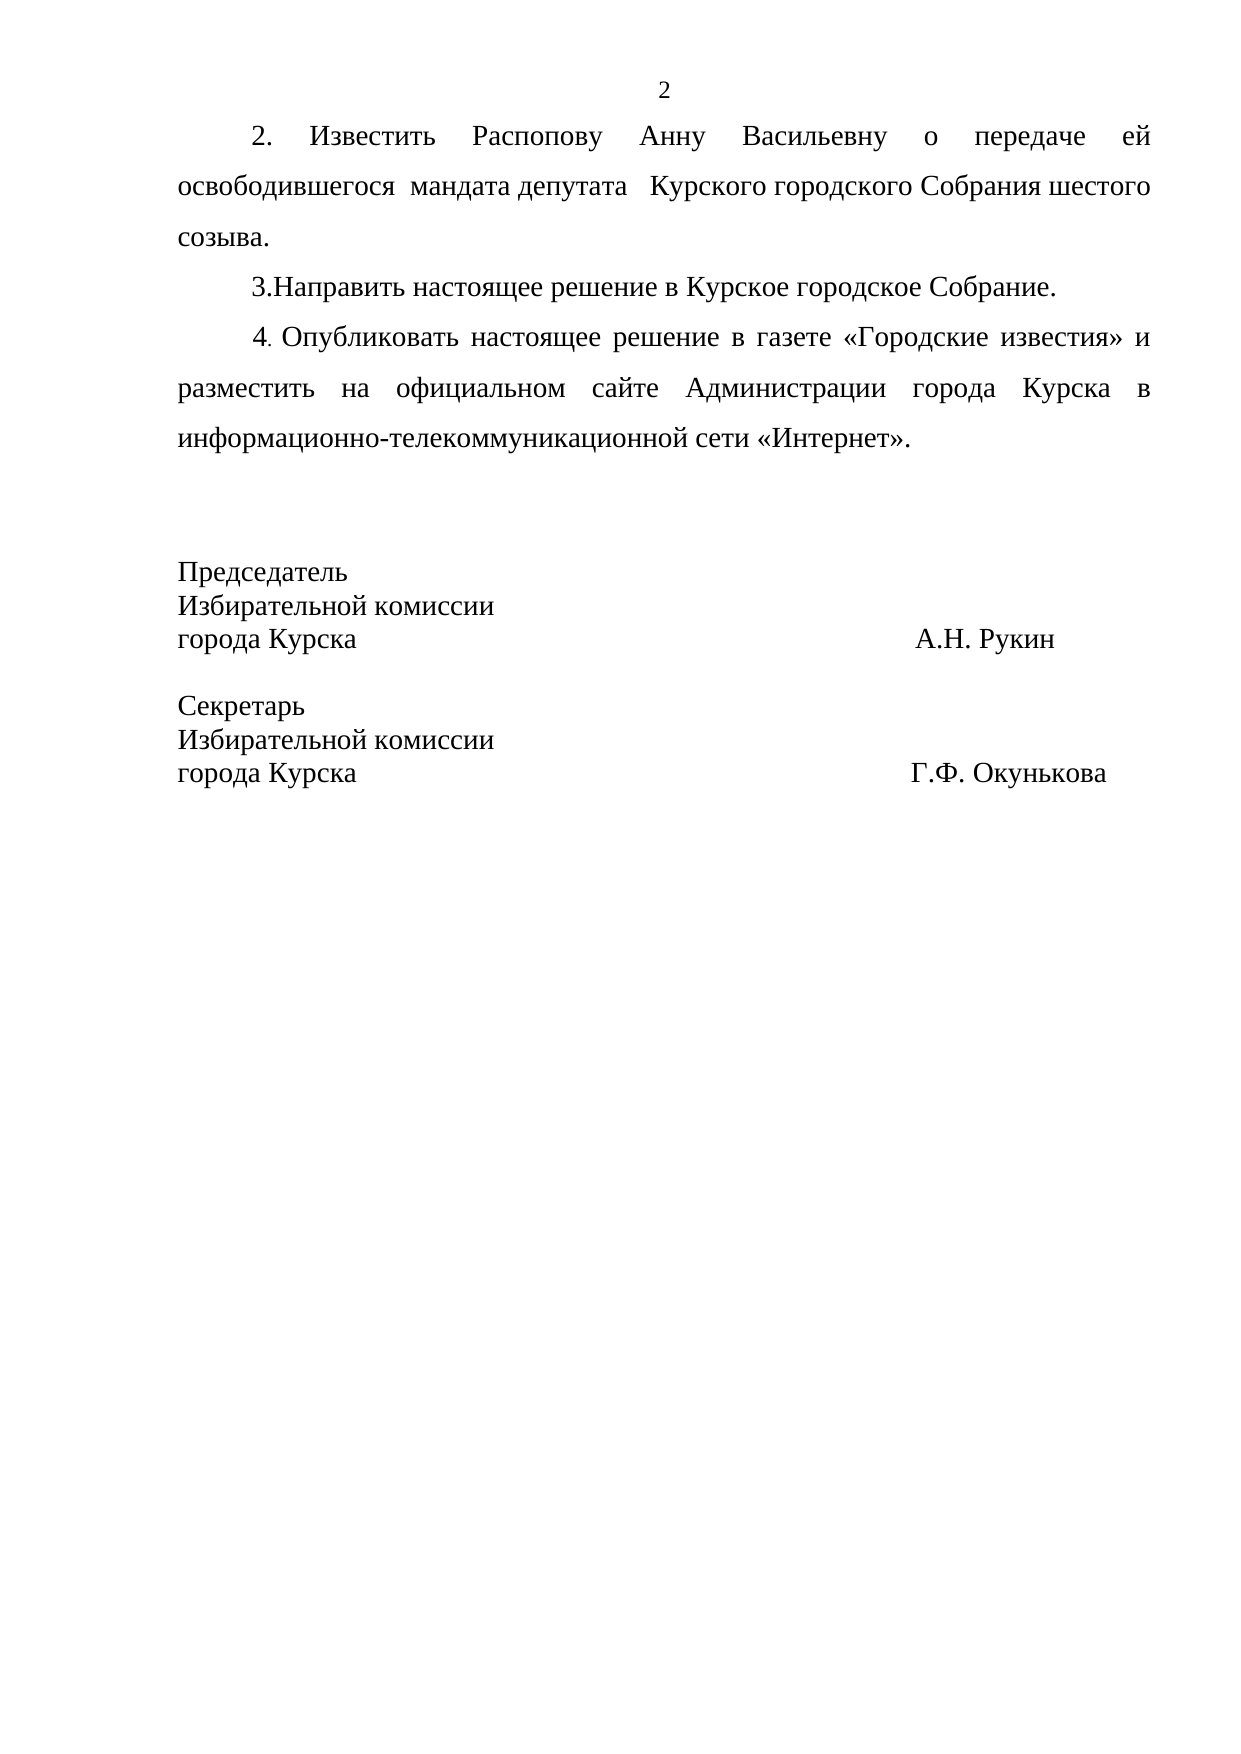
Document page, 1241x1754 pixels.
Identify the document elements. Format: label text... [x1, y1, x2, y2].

text Избирательной комиссии [177, 588, 1152, 621]
text города Курска Г.Ф. Окунькова [177, 755, 1152, 789]
text города Курска А.Н. Рукин [177, 621, 1152, 655]
text 3.Направить настоящее решение в Курское городское Собрание. [177, 269, 1152, 303]
text Председатель [177, 554, 1152, 588]
text 2. Известить Распопову Анну Васильевну о передаче ей освободившегося мандата депутата Курского городского Собрания шестого созыва. [177, 118, 1152, 252]
text Секретарь [177, 688, 1152, 722]
text Избирательной комиссии [177, 722, 1152, 755]
text 4. Опубликовать настоящее решение в газете «Городские известия» и разместить на официальном сайте Администрации города Курска в информационно-телекоммуникационной сети «Интернет». [177, 319, 1152, 453]
